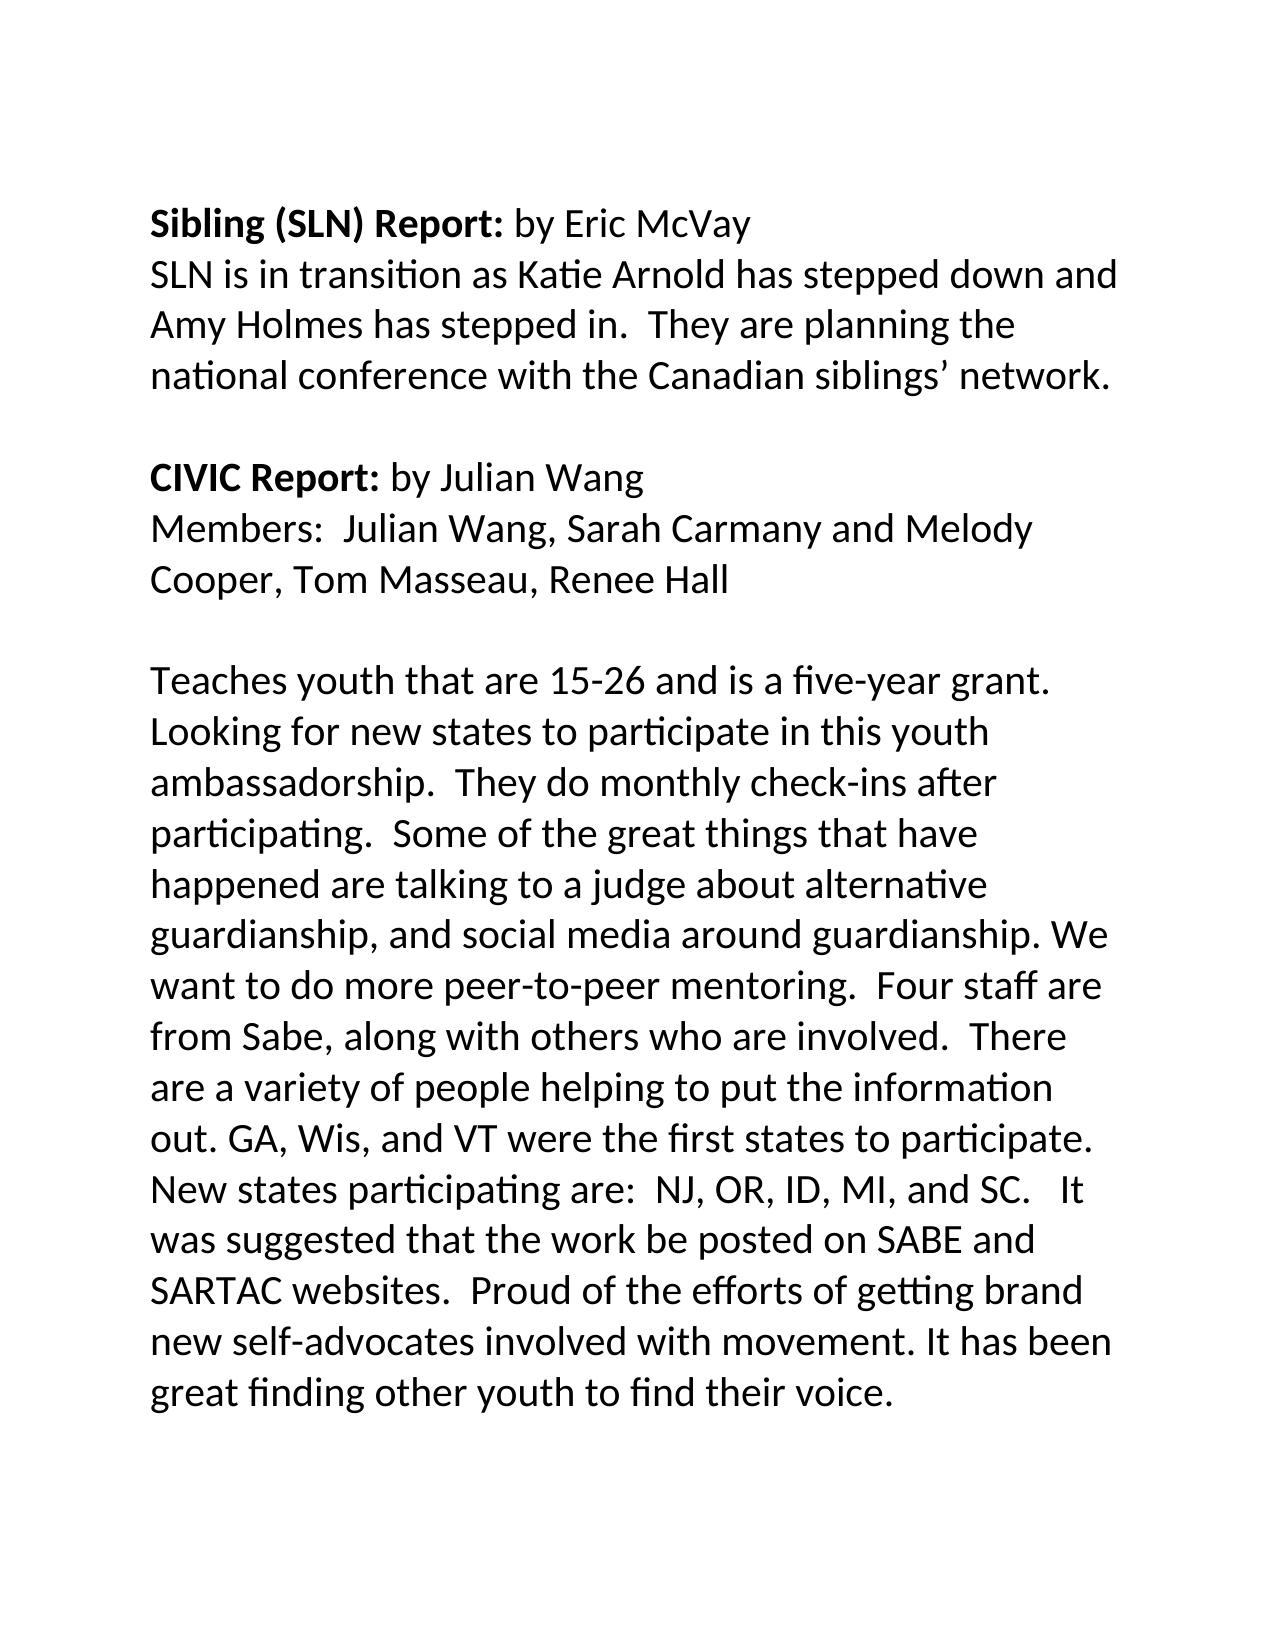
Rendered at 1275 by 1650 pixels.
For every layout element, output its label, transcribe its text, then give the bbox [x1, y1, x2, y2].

text CIVIC Report: by Julian Wang [150, 451, 1125, 502]
text SLN is in transition as Katie Arnold has stepped down and Amy Holmes has stepped in. They are planning the national conference with the Canadian siblings’ network. [150, 248, 1125, 400]
text Sibling (SLN) Report: by Eric McVay [150, 197, 1125, 248]
text Teaches youth that are 15-26 and is a five-year grant. Looking for new states to participate in this youth ambassadorship. They do monthly check-ins after participating. Some of the great things that have happened are talking to a judge about alternative guardianship, and social media around guardianship. We want to do more peer-to-peer mentoring. Four staff are from Sabe, along with others who are involved. There are a variety of people helping to put the information out. GA, Wis, and VT were the first states to participate. New states participating are: NJ, OR, ID, MI, and SC. It was suggested that the work be posted on SABE and SARTAC websites. Proud of the efforts of getting brand new self-advocates involved with movement. It has been great finding other youth to find their voice. [150, 654, 1125, 1417]
text Members: Julian Wang, Sarah Carmany and Melody Cooper, Tom Masseau, Renee Hall [150, 502, 1125, 603]
